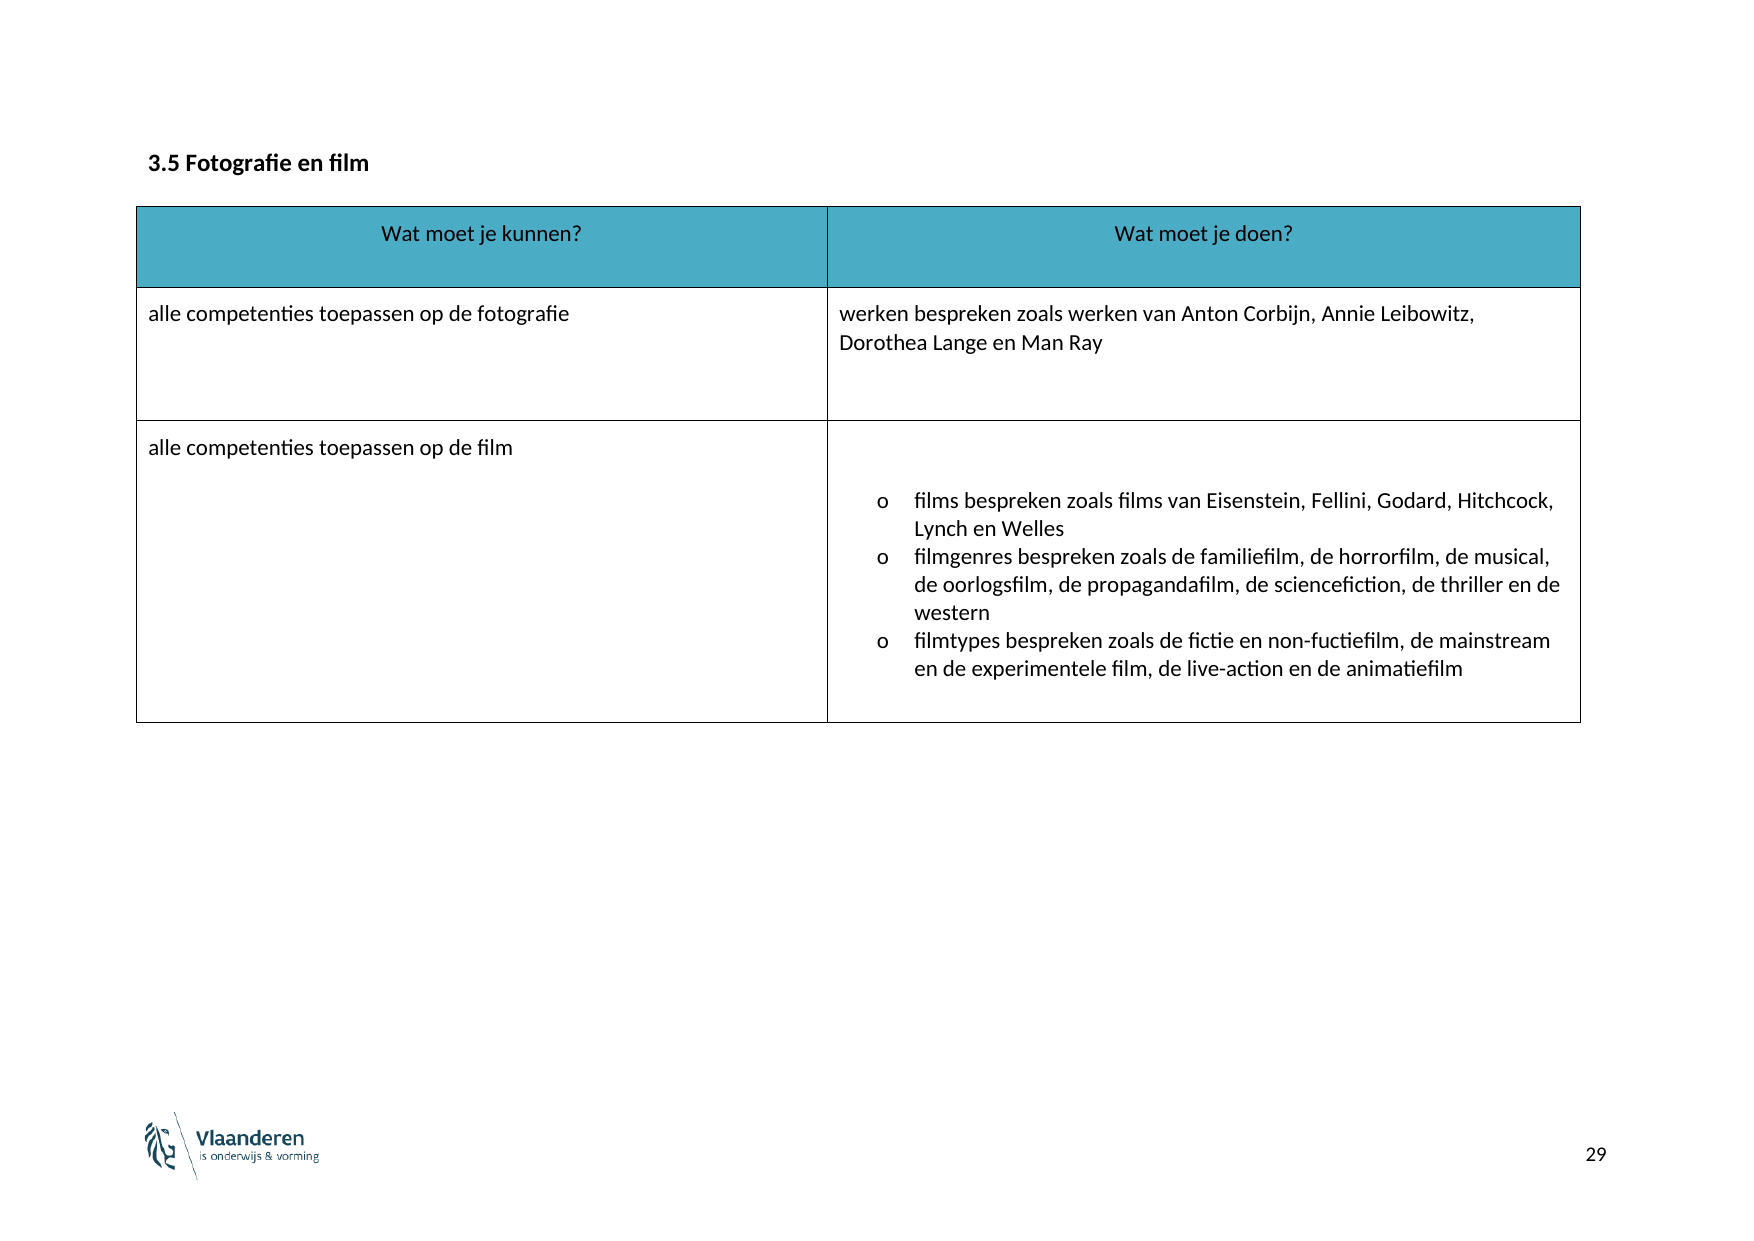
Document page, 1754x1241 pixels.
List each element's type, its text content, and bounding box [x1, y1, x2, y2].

text 3.5 Fotografie en film [148, 148, 1606, 178]
table_header Wat moet je kunnen? [137, 207, 827, 287]
table_header Wat moet je doen? [828, 207, 1580, 287]
table_cell alle competenties toepassen op de film [137, 421, 827, 722]
table_cell alle competenties toepassen op de fotografie [137, 288, 827, 420]
table_cell werken bespreken zoals werken van Anton Corbijn, Annie Leibowitz, Dorothea Lange en Man Ray [828, 288, 1580, 420]
table_cell films bespreken zoals films van Eisenstein, Fellini, Godard, Hitchcock, Lynch en Welles filmgenres bespreken zoals de familiefilm, de horrorfilm, de musical, de oorlogsfilm, de propagandafilm, de sciencefiction, de thriller en de western filmtypes bespreken zoals de fictie en non-fuctiefilm, de mainstream en de experimentele film, de live-action en de animatiefilm [828, 421, 1580, 722]
picture [144, 1112, 327, 1180]
